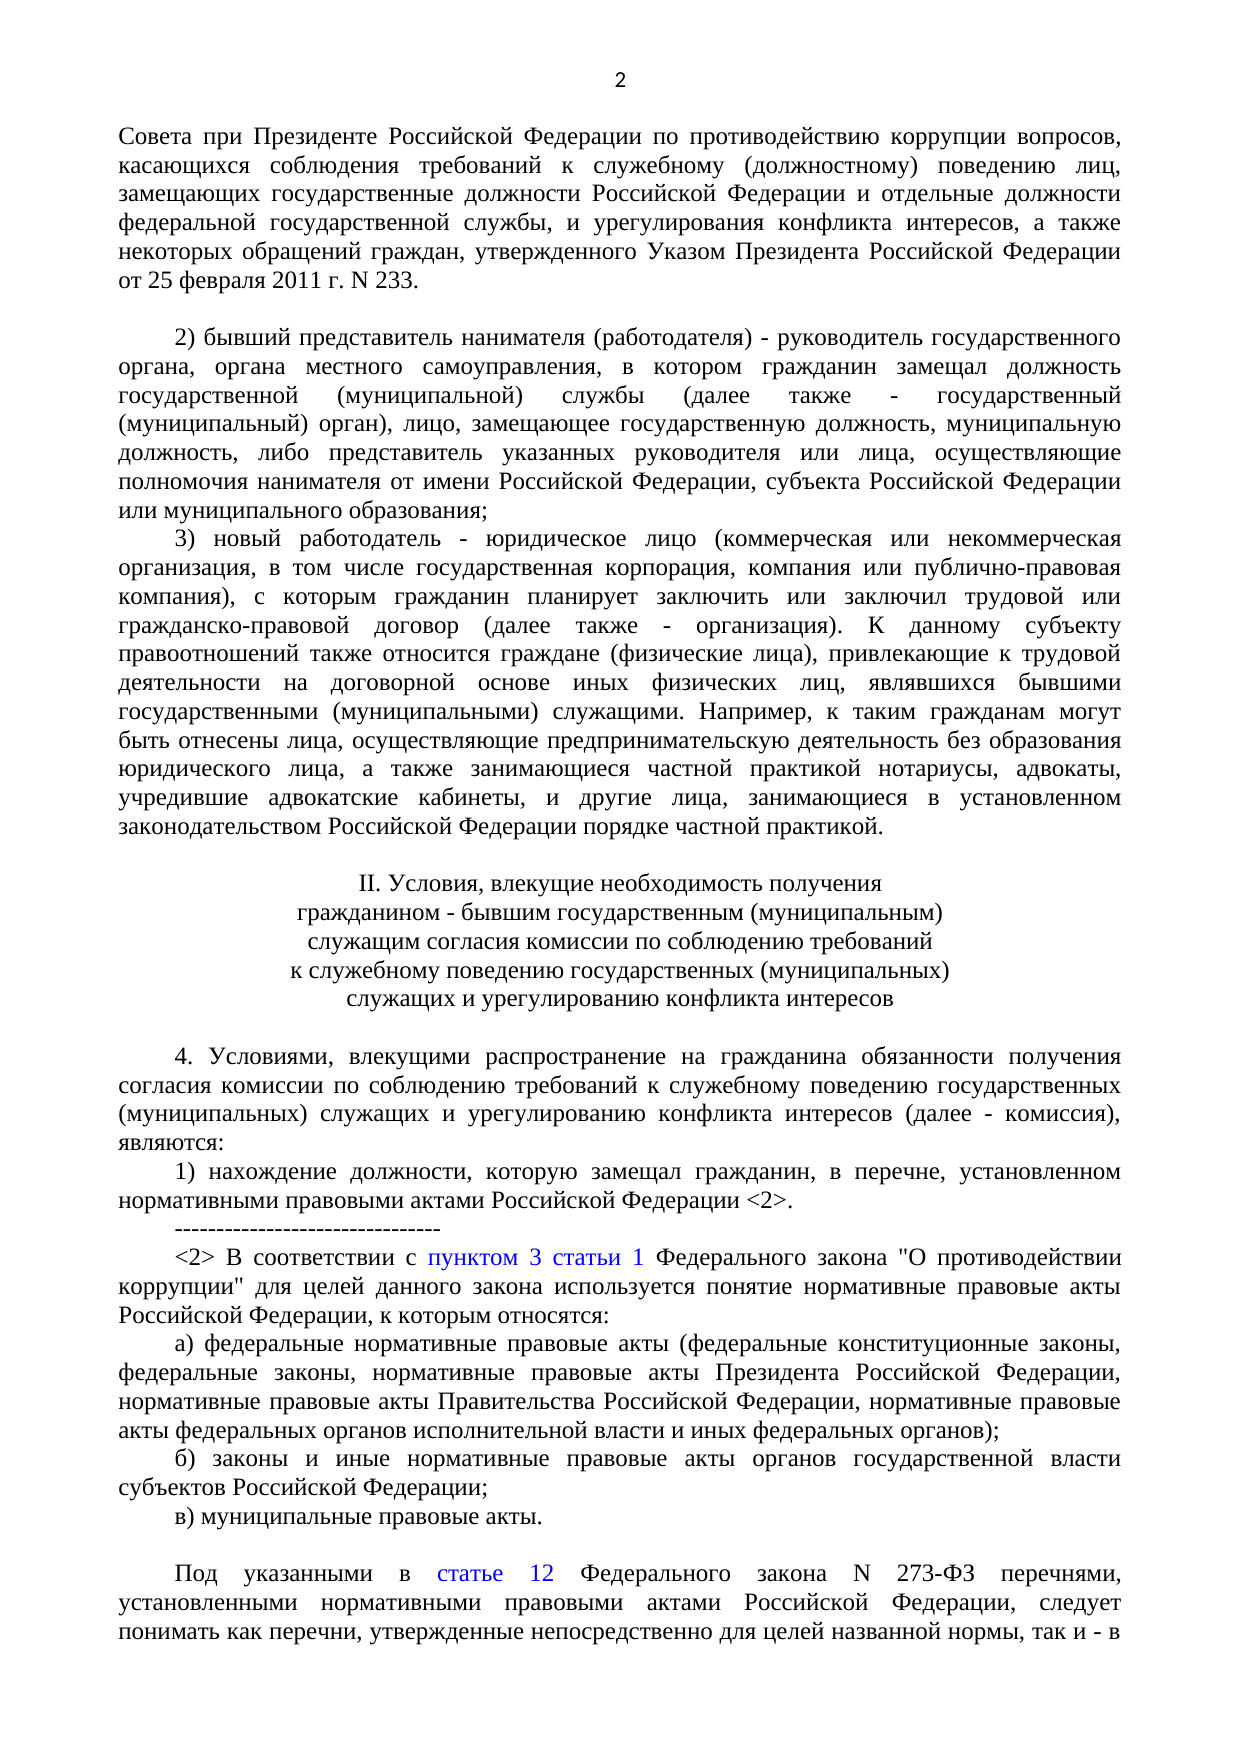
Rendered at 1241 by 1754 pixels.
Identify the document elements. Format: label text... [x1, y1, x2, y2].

text 3) новый работодатель - юридическое лицо (коммерческая или некоммерческая организация, в том числе государственная корпорация, компания или публично-правовая компания), с которым гражданин планирует заключить или заключил трудовой или гражданско-правовой договор (далее также - организация). К данному субъекту правоотношений также относится граждане (физические лица), привлекающие к трудовой деятельности на договорной основе иных физических лиц, являвшихся бывшими государственными (муниципальными) служащими. Например, к таким гражданам могут быть отнесены лица, осуществляющие предпринимательскую деятельность без образования юридического лица, а также занимающиеся частной практикой нотариусы, адвокаты, учредившие адвокатские кабинеты, и другие лица, занимающиеся в установленном законодательством Российской Федерации порядке частной практикой. [118, 523, 1122, 840]
text к служебному поведению государственных (муниципальных) [118, 955, 1122, 983]
text II. Условия, влекущие необходимость получения [118, 868, 1122, 897]
text а) федеральные нормативные правовые акты (федеральные конституционные законы, федеральные законы, нормативные правовые акты Президента Российской Федерации, нормативные правовые акты Правительства Российской Федерации, нормативные правовые акты федеральных органов исполнительной власти и иных федеральных органов); [118, 1328, 1122, 1443]
text служащих и урегулированию конфликта интересов [118, 983, 1122, 1012]
text -------------------------------- [118, 1213, 1122, 1242]
text 1) нахождение должности, которую замещал гражданин, в перечне, установленном нормативными правовыми актами Российской Федерации <2>. [118, 1156, 1122, 1213]
text служащим согласия комиссии по соблюдению требований [118, 926, 1122, 955]
text б) законы и иные нормативные правовые акты органов государственной власти субъектов Российской Федерации; [118, 1443, 1122, 1501]
text 2) бывший представитель нанимателя (работодателя) - руководитель государственного органа, органа местного самоуправления, в котором гражданин замещал должность государственной (муниципальной) службы (далее также - государственный (муниципальный) орган), лицо, замещающее государственную должность, муниципальную должность, либо представитель указанных руководителя или лица, осуществляющие полномочия нанимателя от имени Российской Федерации, субъекта Российской Федерации или муниципального образования; [118, 322, 1122, 523]
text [118, 121, 1122, 293]
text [118, 1558, 1122, 1645]
text гражданином - бывшим государственным (муниципальным) [118, 897, 1122, 926]
text 4. Условиями, влекущими распространение на гражданина обязанности получения согласия комиссии по соблюдению требований к служебному поведению государственных (муниципальных) служащих и урегулированию конфликта интересов (далее - комиссия), являются: [118, 1041, 1122, 1156]
text <2> В соответствии с пунктом 3 статьи 1 Федерального закона "О противодействии коррупции" для целей данного закона используется понятие нормативные правовые акты Российской Федерации, к которым относятся: [118, 1242, 1122, 1328]
text в) муниципальные правовые акты. [118, 1501, 1122, 1530]
